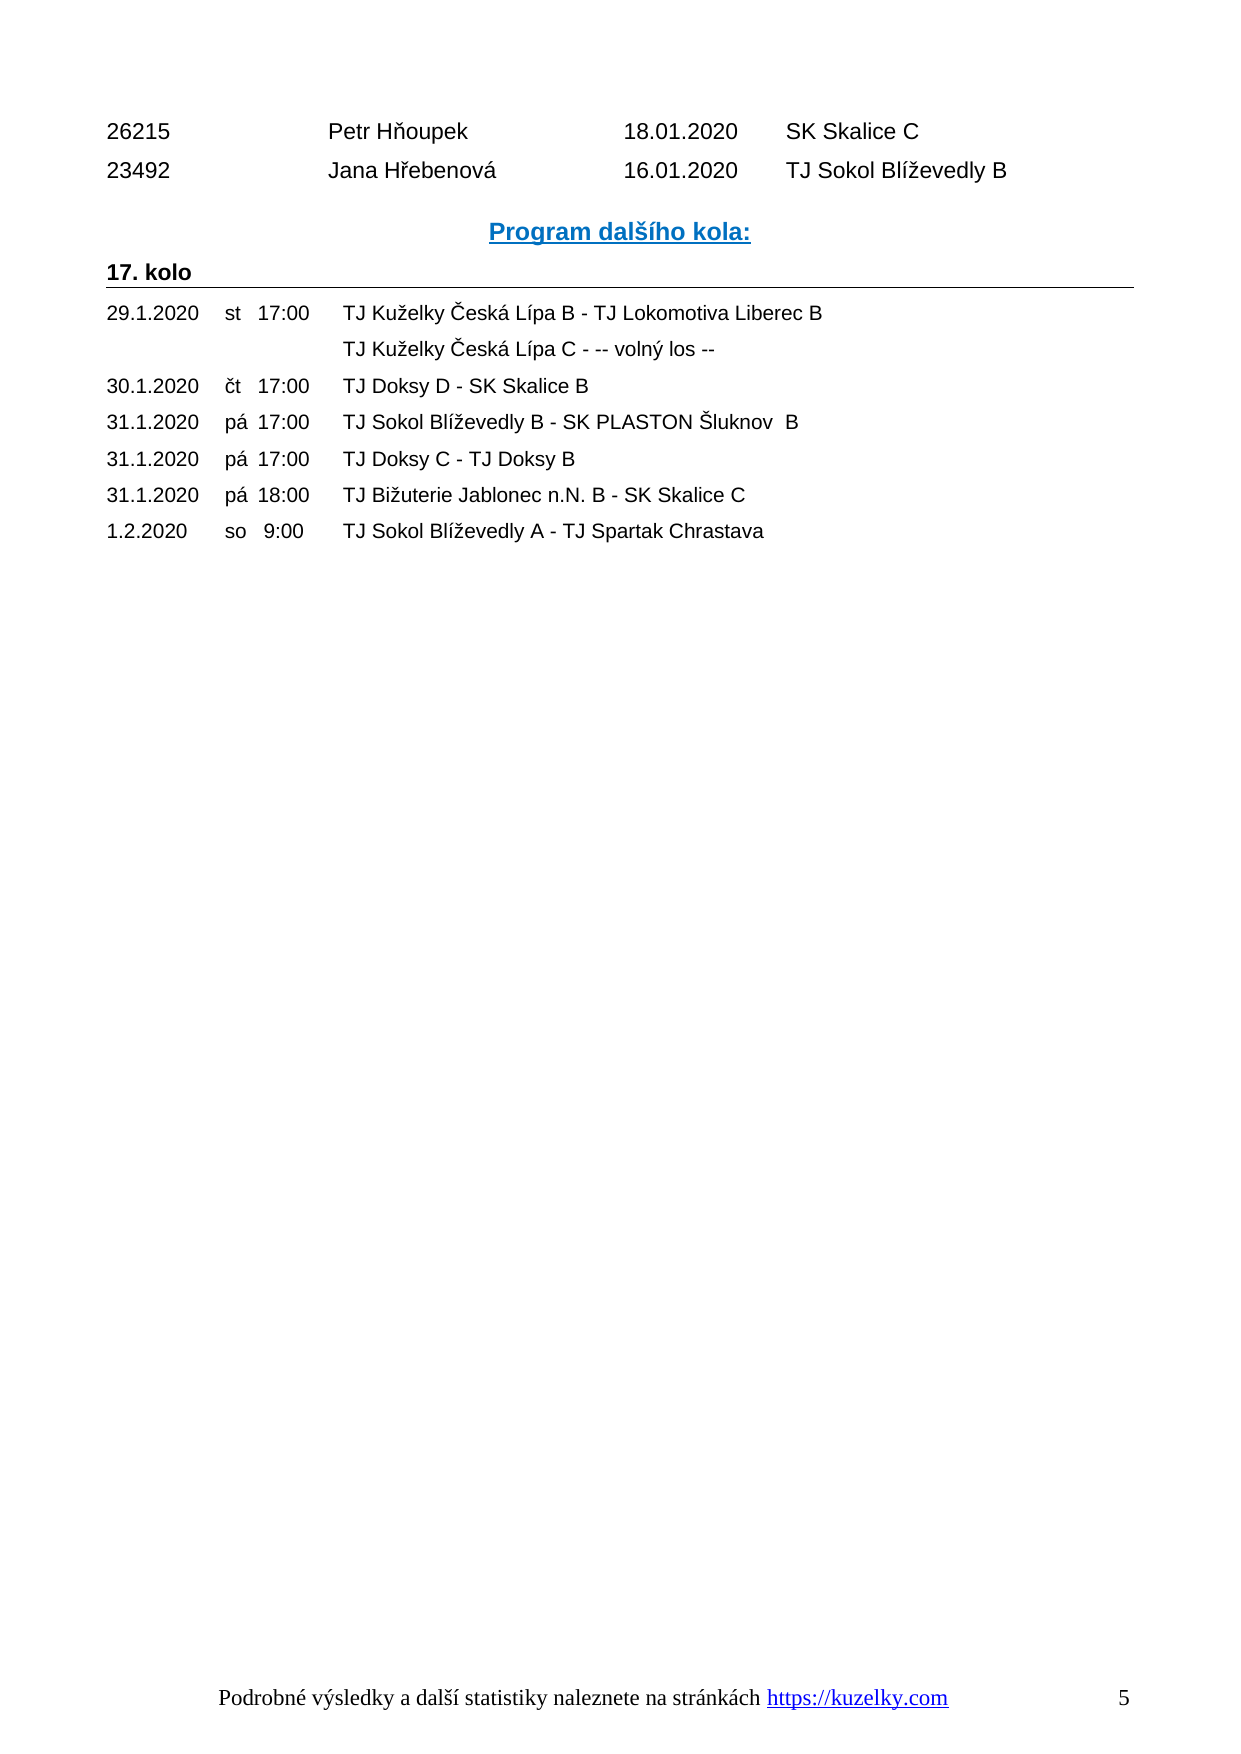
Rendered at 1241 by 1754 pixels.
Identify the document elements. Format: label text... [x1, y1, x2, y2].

text 31.1.2020 pá 17:00 TJ Sokol Blíževedly B - SK PLASTON Šluknov B [106, 410, 1134, 434]
text 23492 Jana Hřebenová 16.01.2020 TJ Sokol Blíževedly B [106, 157, 1134, 183]
text TJ Kuželky Česká Lípa C - -- volný los -- [106, 337, 1134, 361]
text 30.1.2020 čt 17:00 TJ Doksy D - SK Skalice B [106, 373, 1134, 397]
text 17. kolo [106, 259, 1134, 287]
text 26215 Petr Hňoupek 18.01.2020 SK Skalice C [106, 118, 1134, 144]
text Program dalšího kola: [94, 217, 1145, 246]
text 31.1.2020 pá 18:00 TJ Bižuterie Jablonec n.N. B - SK Skalice C [106, 483, 1134, 507]
text 1.2.2020 so 9:00 TJ Sokol Blíževedly A - TJ Spartak Chrastava [106, 519, 1134, 543]
text 31.1.2020 pá 17:00 TJ Doksy C - TJ Doksy B [106, 446, 1134, 470]
text 29.1.2020 st 17:00 TJ Kuželky Česká Lípa B - TJ Lokomotiva Liberec B [106, 301, 1134, 324]
